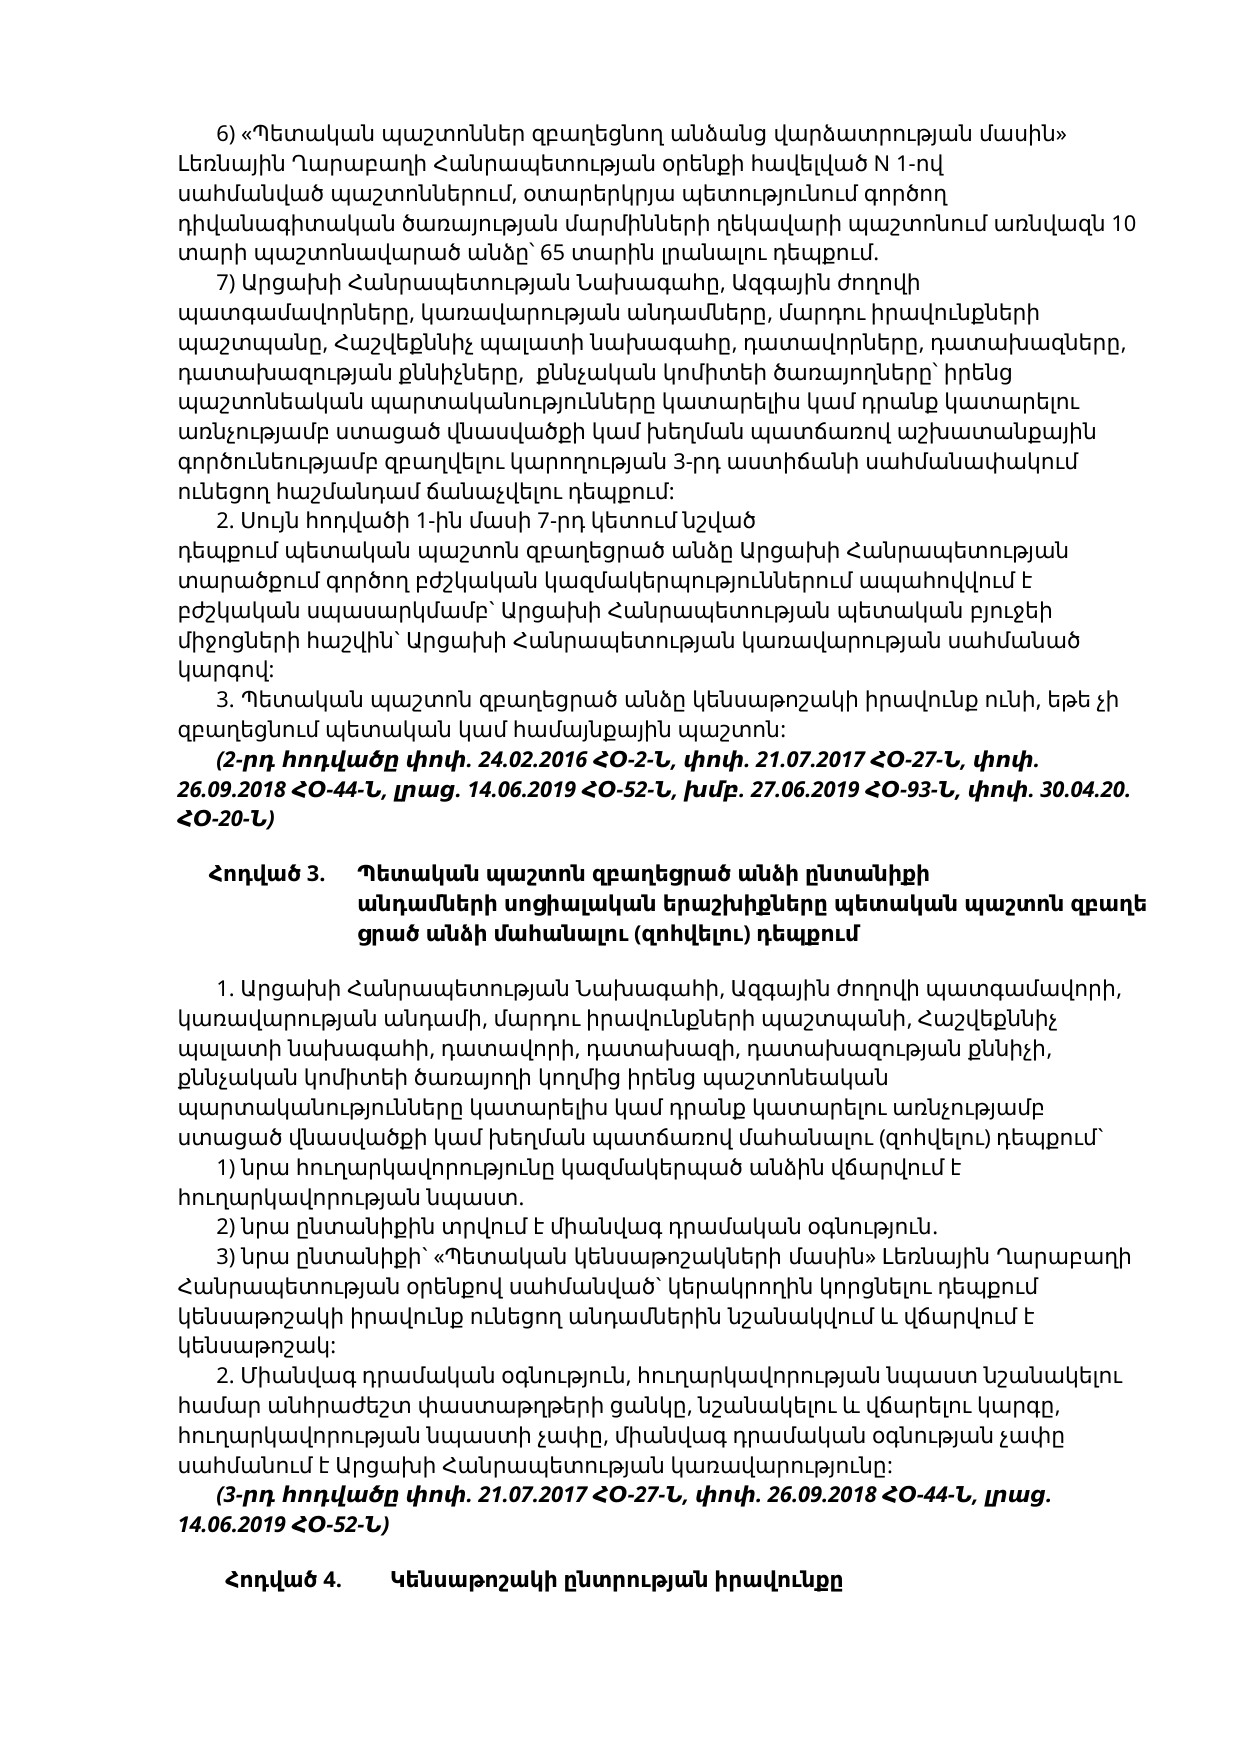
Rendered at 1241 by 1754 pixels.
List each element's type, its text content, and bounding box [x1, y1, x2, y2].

table_header Հոդված 4. [177, 1564, 390, 1594]
text 7) Արցախի Հանրապետության Նախագահը, Ազգային ժողովի պատգամավորները, կառավարության անդամները, մարդու իրավունքների պաշտպանը, Հաշվեքննիչ պալատի նախագահը, դատավորները, դատախազները, դատախազության քննիչները, քննչական կոմիտեի ծառայողները՝ իրենց պաշտոնեական պարտականությունները կատարելիս կամ դրանք կատարելու առնչությամբ ստացած վնասվածքի կամ խեղման պատճառով աշխատանքային գործունեությամբ զբաղվելու կարողության 3-րդ աստիճանի սահմանափակում ունեցող հաշմանդամ ճանաչվելու դեպքում: [177, 267, 1152, 505]
text 2. Միանվագ դրամական օգնություն, հուղարկավորության նպաստ նշանակելու համար անհրաժեշտ փաստաթղթերի ցանկը, նշանակելու և վճարելու կարգը, հուղարկավորության նպաստի չափը, միանվագ դրամական օգնության չափը սահմանում է Արցախի Հանրապետության կառավարությունը: [177, 1360, 1152, 1479]
text 1) նրա հուղարկավորությունը կազմակերպած անձին վճարվում է հուղարկավորության նպաստ. [177, 1152, 1152, 1211]
text (3-րդ հոդվածը փոփ. 21.07.2017 ՀՕ-27-Ն, փոփ. 26.09.2018 ՀՕ-44-Ն, լրաց. 14.06.2019 ՀՕ-52-Ն) [177, 1479, 1152, 1539]
text 2) նրա ընտանիքին տրվում է միանվագ դրամական օգնություն. [177, 1211, 1152, 1241]
table_header Հոդված 3. [177, 858, 357, 948]
text 3) նրա ընտանիքի` «Պետական կենսաթոշակների մասին» Լեռնային Ղարաբաղի Հանրապետության օրենքով սահմանված` կերակրողին կորցնելու դեպքում կենսաթոշակի իրավունք ունեցող անդամներին նշանակվում և վճարվում է կենսաթոշակ: [177, 1241, 1152, 1360]
text 1. Արցախի Հանրապետության Նախագահի, Ազգային ժողովի պատգամավորի, կառավարության անդամի, մարդու իրավունքների պաշտպանի, Հաշվեքննիչ պալատի նախագահի, դատավորի, դատախազի, դատախազության քննիչի, քննչական կոմիտեի ծառայողի կողմից իրենց պաշտոնեական պարտականությունները կատարելիս կամ դրանք կատարելու առնչությամբ ստացած վնասվածքի կամ խեղման պատճառով մահանալու (զոհվելու) դեպքում` [177, 973, 1152, 1152]
table_header Կենսաթոշակի ընտրության իրավունքը [390, 1564, 1152, 1594]
text (2-րդ հոդվածը փոփ. 24.02.2016 ՀՕ-2-Ն, փոփ. 21.07.2017 ՀՕ-27-Ն, փոփ. 26.09.2018 ՀՕ-44-Ն, լրաց. 14.06.2019 ՀՕ-52-Ն, խմբ. 27.06.2019 ՀՕ-93-Ն, փոփ. 30.04.20. ՀՕ-20-Ն) [177, 744, 1152, 833]
table_header Պետական պաշտոն զբաղեցրած անձի ընտանիքի անդամների սոցիալական երաշխիքները պետական պաշտոն զբաղեցրած անձի մահանալու (զոհվելու) դեպքում [357, 858, 1152, 948]
text 3. Պետական պաշտոն զբաղեցրած անձը կենսաթոշակի իրավունք ունի, եթե չի զբաղեցնում պետական կամ համայնքային պաշտոն: [177, 684, 1152, 744]
text 2. Սույն հոդվածի 1-ին մասի 7-րդ կետում նշված դեպքում պետական պաշտոն զբաղեցրած անձը Արցախի Հանրապետության տարածքում գործող բժշկական կազմակերպություններում ապահովվում է բժշկական սպասարկմամբ` Արցախի Հանրապետության պետական բյուջեի միջոցների հաշվին` Արցախի Հանրապետության կառավարության սահմանած կարգով: [177, 505, 1152, 684]
text 6) «Պետական պաշտոններ զբաղեցնող անձանց վարձատրության մասին» Լեռնային Ղարաբաղի Հանրապետության օրենքի հավելված N 1-ով սահմանված պաշտոններում, օտարերկրյա պետությունում գործող դիվանագիտական ծառայության մարմինների ղեկավարի պաշտոնում առնվազն 10 տարի պաշտոնավարած անձը՝ 65 տարին լրանալու դեպքում. [177, 118, 1152, 267]
